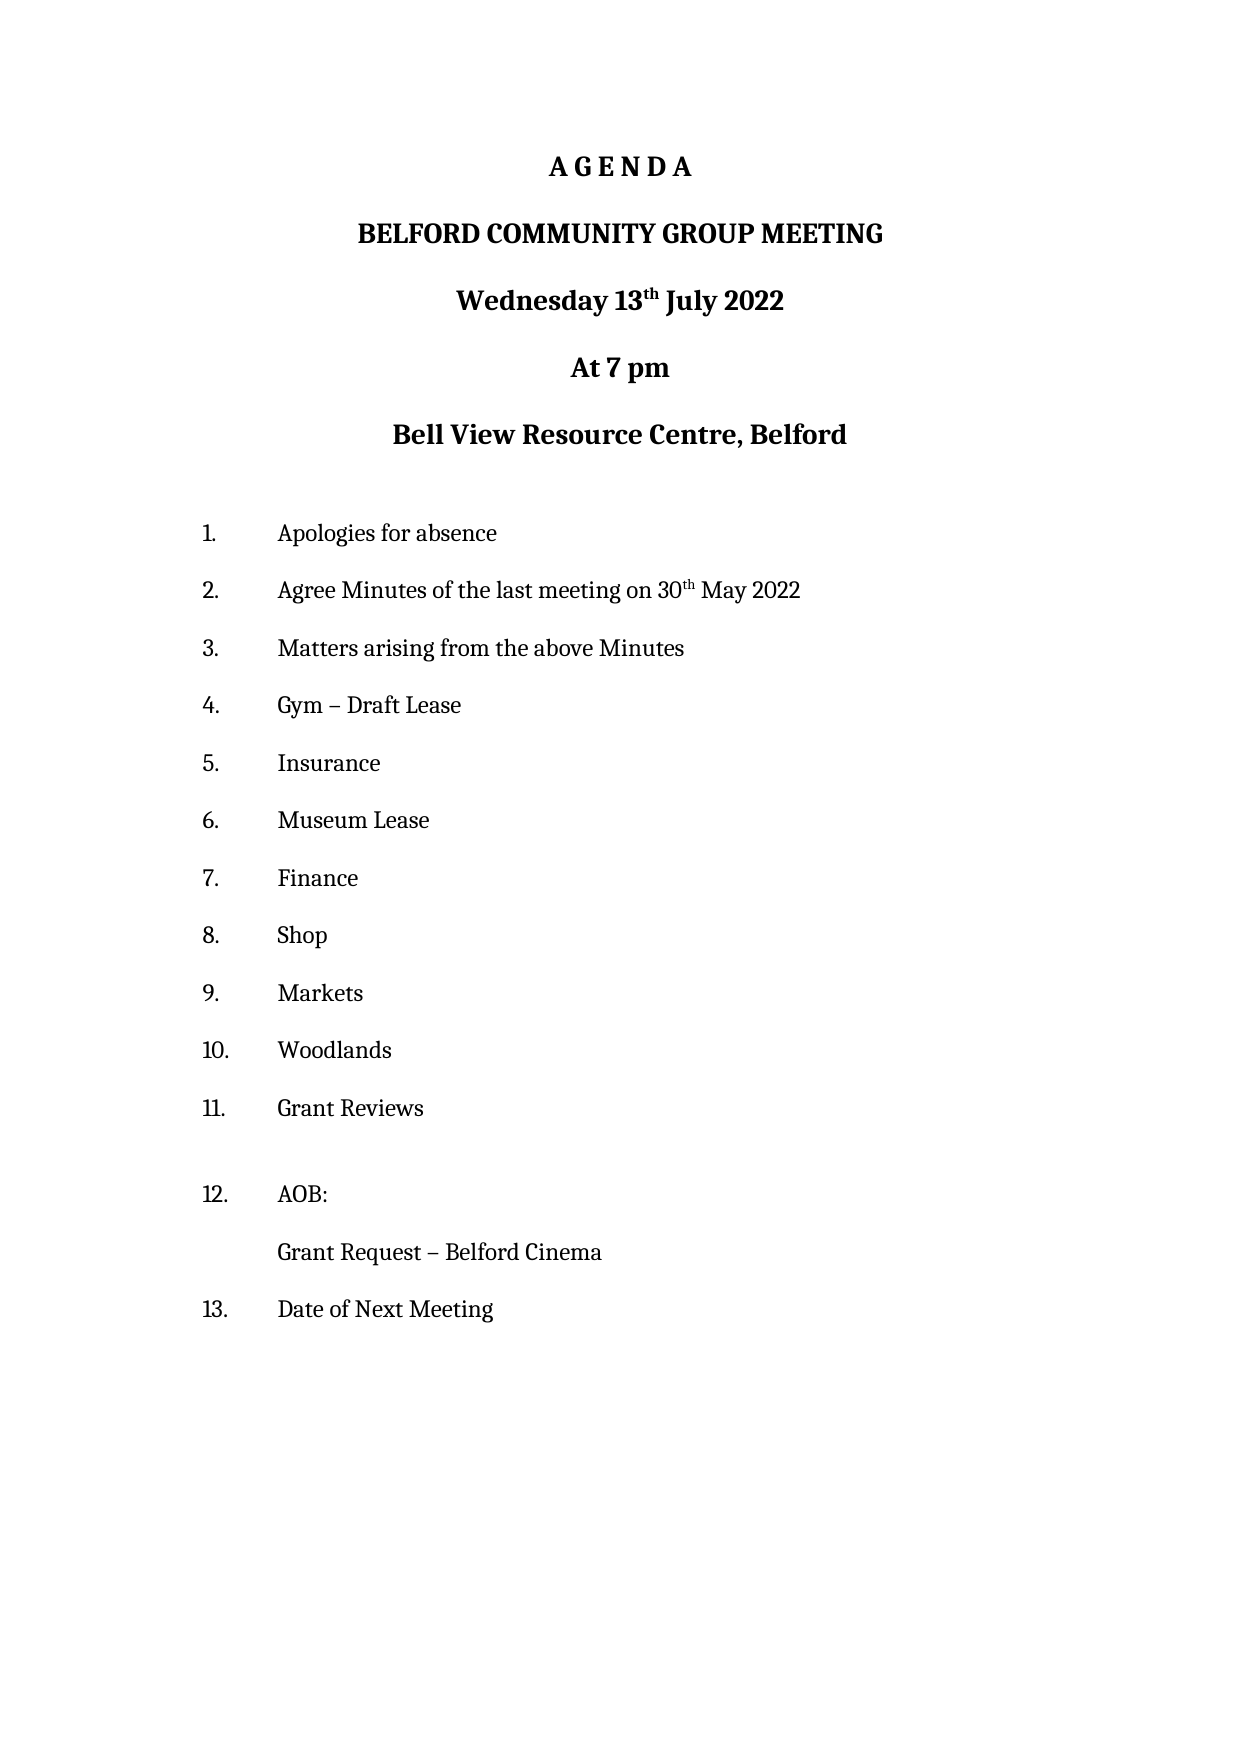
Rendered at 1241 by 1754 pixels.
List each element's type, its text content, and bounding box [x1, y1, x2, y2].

list Shop [202, 921, 1053, 950]
list Finance [202, 864, 1053, 893]
list Date of Next Meeting [202, 1295, 1053, 1324]
list Apologies for absence [202, 519, 1053, 548]
list Gym – Draft Lease [202, 691, 1053, 720]
text Wednesday 13th July 2022 [187, 284, 1053, 318]
list Museum Lease [202, 806, 1053, 835]
text BELFORD COMMUNITY GROUP MEETING [187, 217, 1053, 251]
list Matters arising from the above Minutes [202, 634, 1053, 663]
list Woodlands [202, 1036, 1053, 1065]
list Insurance [202, 749, 1053, 778]
list AOB: [202, 1180, 1053, 1209]
list Markets [202, 979, 1053, 1008]
text Bell View Resource Centre, Belford [187, 418, 1053, 452]
list Grant Request – Belford Cinema [277, 1238, 1053, 1266]
text A G E N D A [187, 150, 1053, 183]
text At 7 pm [187, 351, 1053, 385]
list Grant Reviews [202, 1094, 1053, 1123]
list Agree Minutes of the last meeting on 30th May 2022 [202, 576, 1053, 605]
